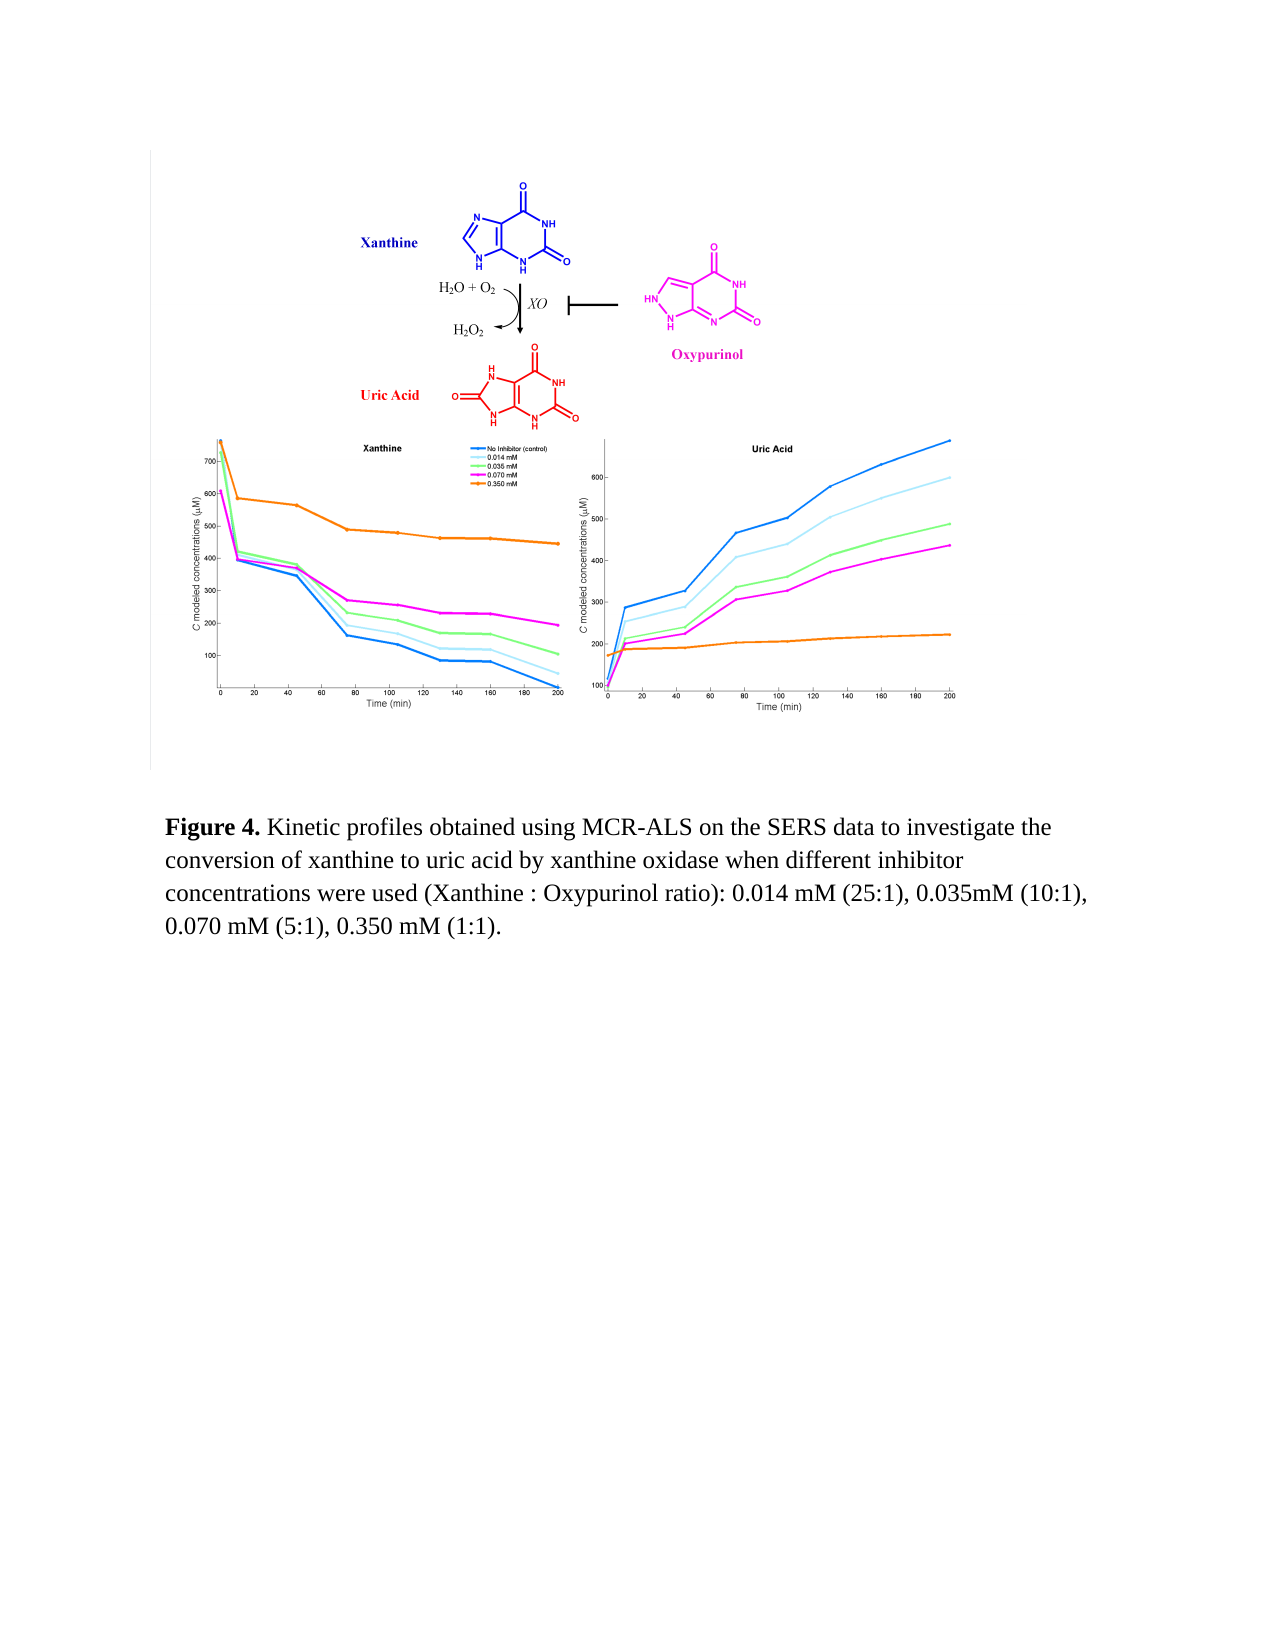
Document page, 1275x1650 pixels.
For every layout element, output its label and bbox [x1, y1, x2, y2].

picture [150, 150, 1027, 770]
